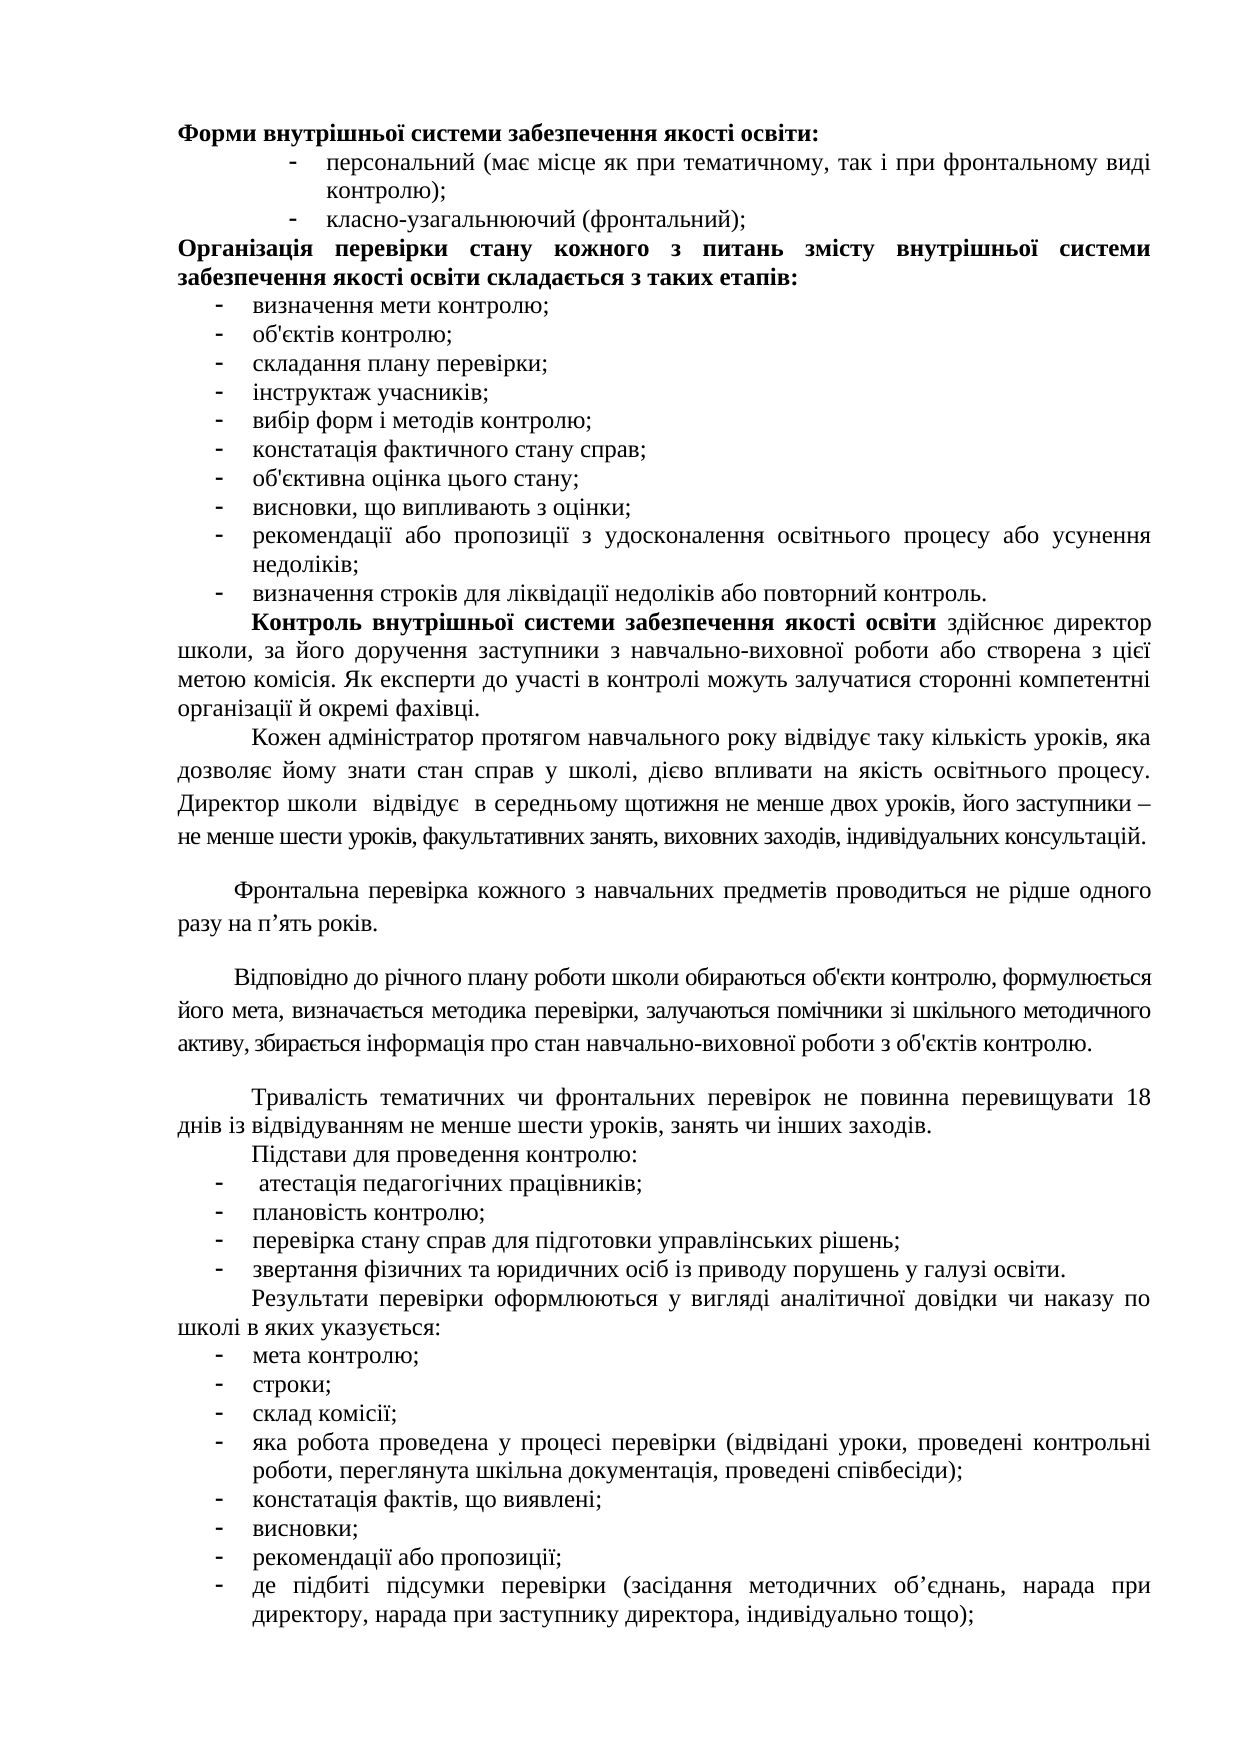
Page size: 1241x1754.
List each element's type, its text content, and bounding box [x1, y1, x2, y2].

list строки; [215, 1513, 1152, 1542]
text Фронтальна перевірка кожного з навчальних предметів проводиться не рідше одного разу на п’ять років. [177, 1018, 1152, 1080]
text Контроль внутрішньої системи забезпечення якості освіти здійснює директор школи, за його доручення заступники з навчально-виховної роботи або створена з цієї метою комісія. Як експерти до участі в контролі можуть залучатися сторонні компетентні організації й окремі фахівці. [177, 751, 1152, 866]
list об'єктів контролю; [215, 463, 1152, 492]
list персональний (має місце як при тематичному, так і при фронтальному виді контролю); [288, 291, 1152, 348]
list рекомендації або пропозиції з удосконалення освітнього процесу або усунення недоліків; [215, 664, 1152, 722]
list звертання фізичних та юридичних осіб із приводу порушень у галузі освіти. [215, 1398, 1152, 1427]
list констатація фактичного стану справ; [215, 578, 1152, 607]
list тематичний (глибоке вивчення певного конкретного питання у практиці роботи колективу, класу, методичного об’єднання, одного вчителя або класного керівника); [288, 118, 1152, 204]
list визначення мети контролю; [215, 434, 1152, 463]
list атестація педагогічних працівників; [215, 1312, 1152, 1340]
list перевірка стану справ для підготовки управлінських рішень; [215, 1369, 1152, 1398]
list яка робота проведена у процесі перевірки (відвідані уроки, проведені контрольні роботи, переглянута шкільна документація, проведені співбесіди); [215, 1570, 1152, 1628]
text Форми внутрішньої системи забезпечення якості освіти: [177, 262, 1152, 291]
text Організація перевірки стану кожного з питань змісту внутрішньої системи забезпечення якості освіти складається з таких етапів: [177, 377, 1152, 434]
list класно-узагальнюючий (фронтальний); [288, 348, 1152, 377]
text Тривалість тематичних чи фронтальних перевірок не повинна перевищувати 18 днів із відвідуванням не менше шести уроків, занять чи інших заходів. [177, 1225, 1152, 1283]
list плановість контролю; [215, 1340, 1152, 1369]
list визначення строків для ліквідації недоліків або повторний контроль. [215, 722, 1152, 751]
text Підстави для проведення контролю: [177, 1283, 1152, 1312]
list інструктаж учасників; [215, 521, 1152, 549]
list висновки, що випливають з оцінки; [215, 636, 1152, 664]
list склад комісії; [215, 1542, 1152, 1570]
list складання плану перевірки; [215, 492, 1152, 521]
list вибір форм і методів контролю; [215, 549, 1152, 578]
list об'єктивна оцінка цього стану; [215, 607, 1152, 636]
text Відповідно до річного плану роботи школи обираються об'єкти контролю, формулюється його мета, визначається методика перевірки, залучаються помічники зі шкільного методичного активу, збирається інформація про стан навчально-виховної роботи з об'єктів контролю. [177, 1105, 1152, 1200]
text Кожен адміністратор протягом навчального року відвідує таку кількість уроків, яка дозволяє йому знати стан справ у школі, дієво впливати на якість освітнього процесу. Директор школи відвідує в середньому щотижня не менше двох уроків, його заступники – не менше шести уроків, факультативних занять, виховних заходів, індивідуальних консультацій. [177, 866, 1152, 993]
text Результати перевірки оформлюються у вигляді аналітичної довідки чи наказу по школі в яких указується: [177, 1427, 1152, 1484]
list фронтальний (усебічне вивчення колективу, класу, групи або одного вчителя). [288, 204, 1152, 262]
list мета контролю; [215, 1484, 1152, 1513]
